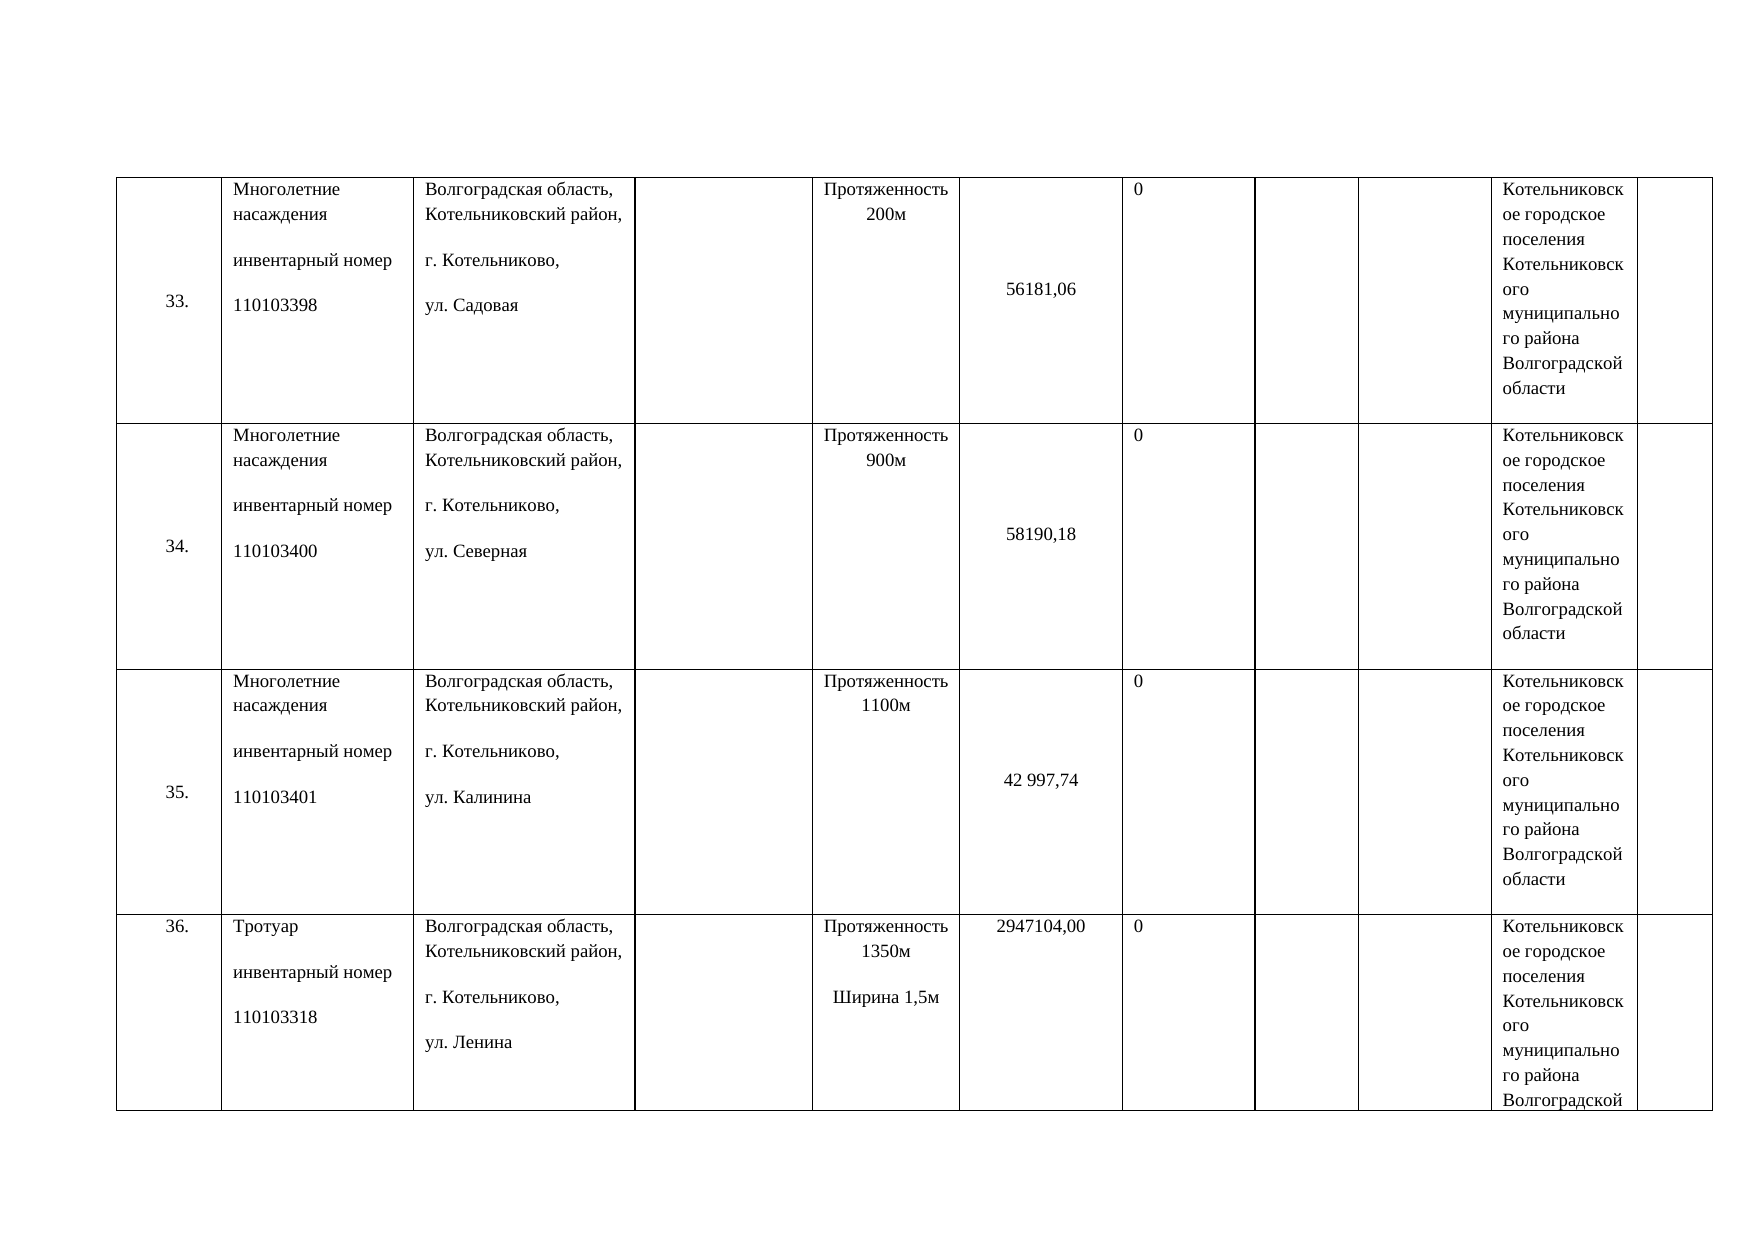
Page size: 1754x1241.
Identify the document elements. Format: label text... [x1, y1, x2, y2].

table_cell [636, 915, 812, 1110]
table_cell Многолетние насаждения инвентарный номер 110103401 [222, 670, 413, 914]
table_cell Котельниковское городское поселения Котельниковского муниципального района Волгоградской области [1492, 424, 1637, 668]
table_cell [1256, 424, 1358, 668]
table_cell 0 [1123, 178, 1254, 423]
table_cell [1492, 178, 1637, 423]
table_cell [1492, 915, 1637, 1110]
table_cell Многолетние насаждения инвентарный номер 110103398 [222, 178, 413, 423]
table_cell Многолетние насаждения инвентарный номер 110103400 [222, 424, 413, 668]
table_cell [636, 178, 812, 423]
table_cell [117, 424, 221, 668]
table_cell [117, 178, 221, 423]
table_cell [1638, 424, 1712, 668]
table_cell 2947104,00 [960, 915, 1122, 1110]
table_cell Протяженность 1100м [813, 670, 959, 914]
table_cell 56181,06 [960, 178, 1122, 423]
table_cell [414, 915, 634, 1110]
table_cell 0 [1123, 670, 1254, 914]
table_cell 0 [1123, 424, 1254, 668]
table_cell [1359, 178, 1491, 423]
table_cell [1256, 915, 1358, 1110]
table_cell 58190,18 [960, 424, 1122, 668]
table_cell 0 [1123, 915, 1254, 1110]
table_cell Протяженность 200м [813, 178, 959, 423]
table_cell Котельниковское городское поселения Котельниковского муниципального района Волгоградской области [1492, 670, 1637, 914]
table_cell Протяженность 900м [813, 424, 959, 668]
table_cell [1638, 670, 1712, 914]
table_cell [222, 915, 413, 1110]
table_cell [636, 424, 812, 668]
table_cell [1256, 178, 1358, 423]
table_cell [636, 670, 812, 914]
table_cell [1359, 670, 1491, 914]
table_cell 42 997,74 [960, 670, 1122, 914]
table_cell Волгоградская область, Котельниковский район, г. Котельниково, ул. Садовая [414, 178, 634, 423]
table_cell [813, 915, 959, 1110]
table_cell [1638, 915, 1712, 1110]
table_cell [117, 915, 221, 1110]
table_cell Волгоградская область, Котельниковский район, г. Котельниково, ул. Северная [414, 424, 634, 668]
table_cell [1359, 424, 1491, 668]
table_cell [1359, 915, 1491, 1110]
table_cell Волгоградская область, Котельниковский район, г. Котельниково, ул. Калинина [414, 670, 634, 914]
table_cell [1256, 670, 1358, 914]
table_cell [1638, 178, 1712, 423]
table_cell [117, 670, 221, 914]
